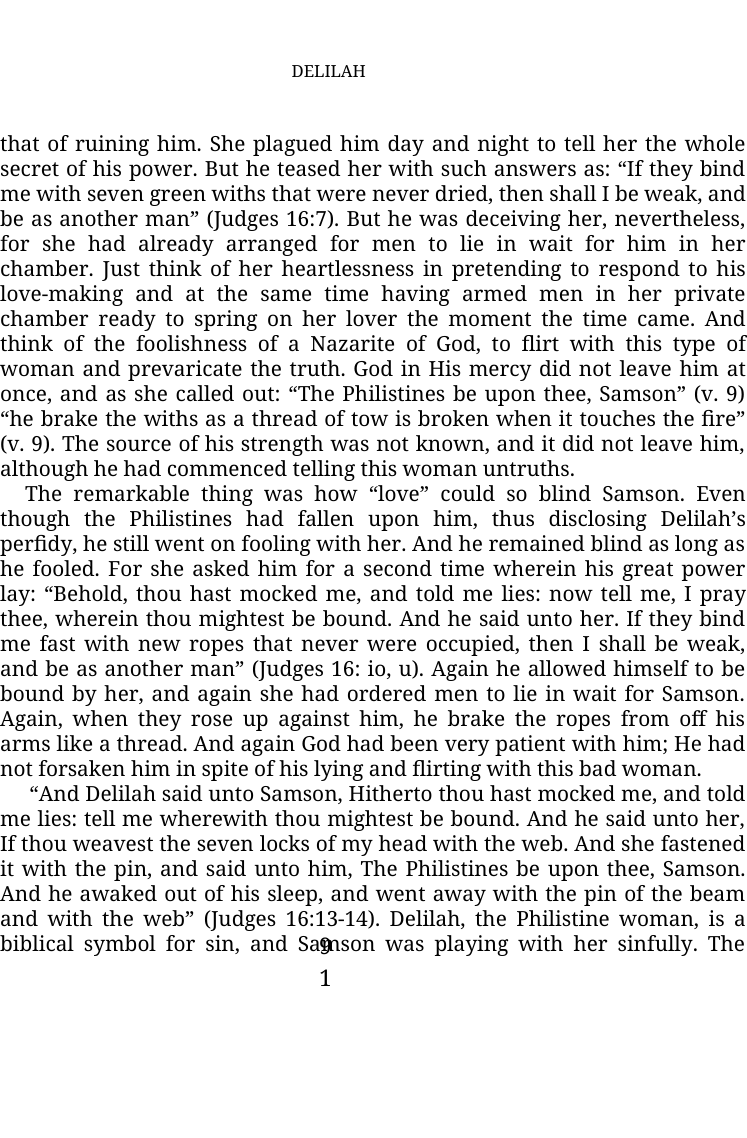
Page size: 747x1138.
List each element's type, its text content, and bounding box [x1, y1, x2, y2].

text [0, 132, 747, 482]
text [0, 782, 747, 957]
text The remarkable thing was how “love” could so blind Samson. Even though the Philistines had fallen upon him, thus disclosing Delilah’s perfidy, he still went on fooling with her. And he remained blind as long as he fooled. For she asked him for a second time wherein his great power lay: “Behold, thou hast mocked me, and told me lies: now tell me, I pray thee, wherein thou mightest be bound. And he said unto her. If they bind me fast with new ropes that never were occupied, then I shall be weak, and be as another man” (Judges 16: io, u). Again he allowed himself to be bound by her, and again she had ordered men to lie in wait for Samson. Again, when they rose up against him, he brake the ropes from off his arms like a thread. And again God had been very patient with him; He had not forsaken him in spite of his lying and flirting with this bad woman. [0, 482, 747, 782]
